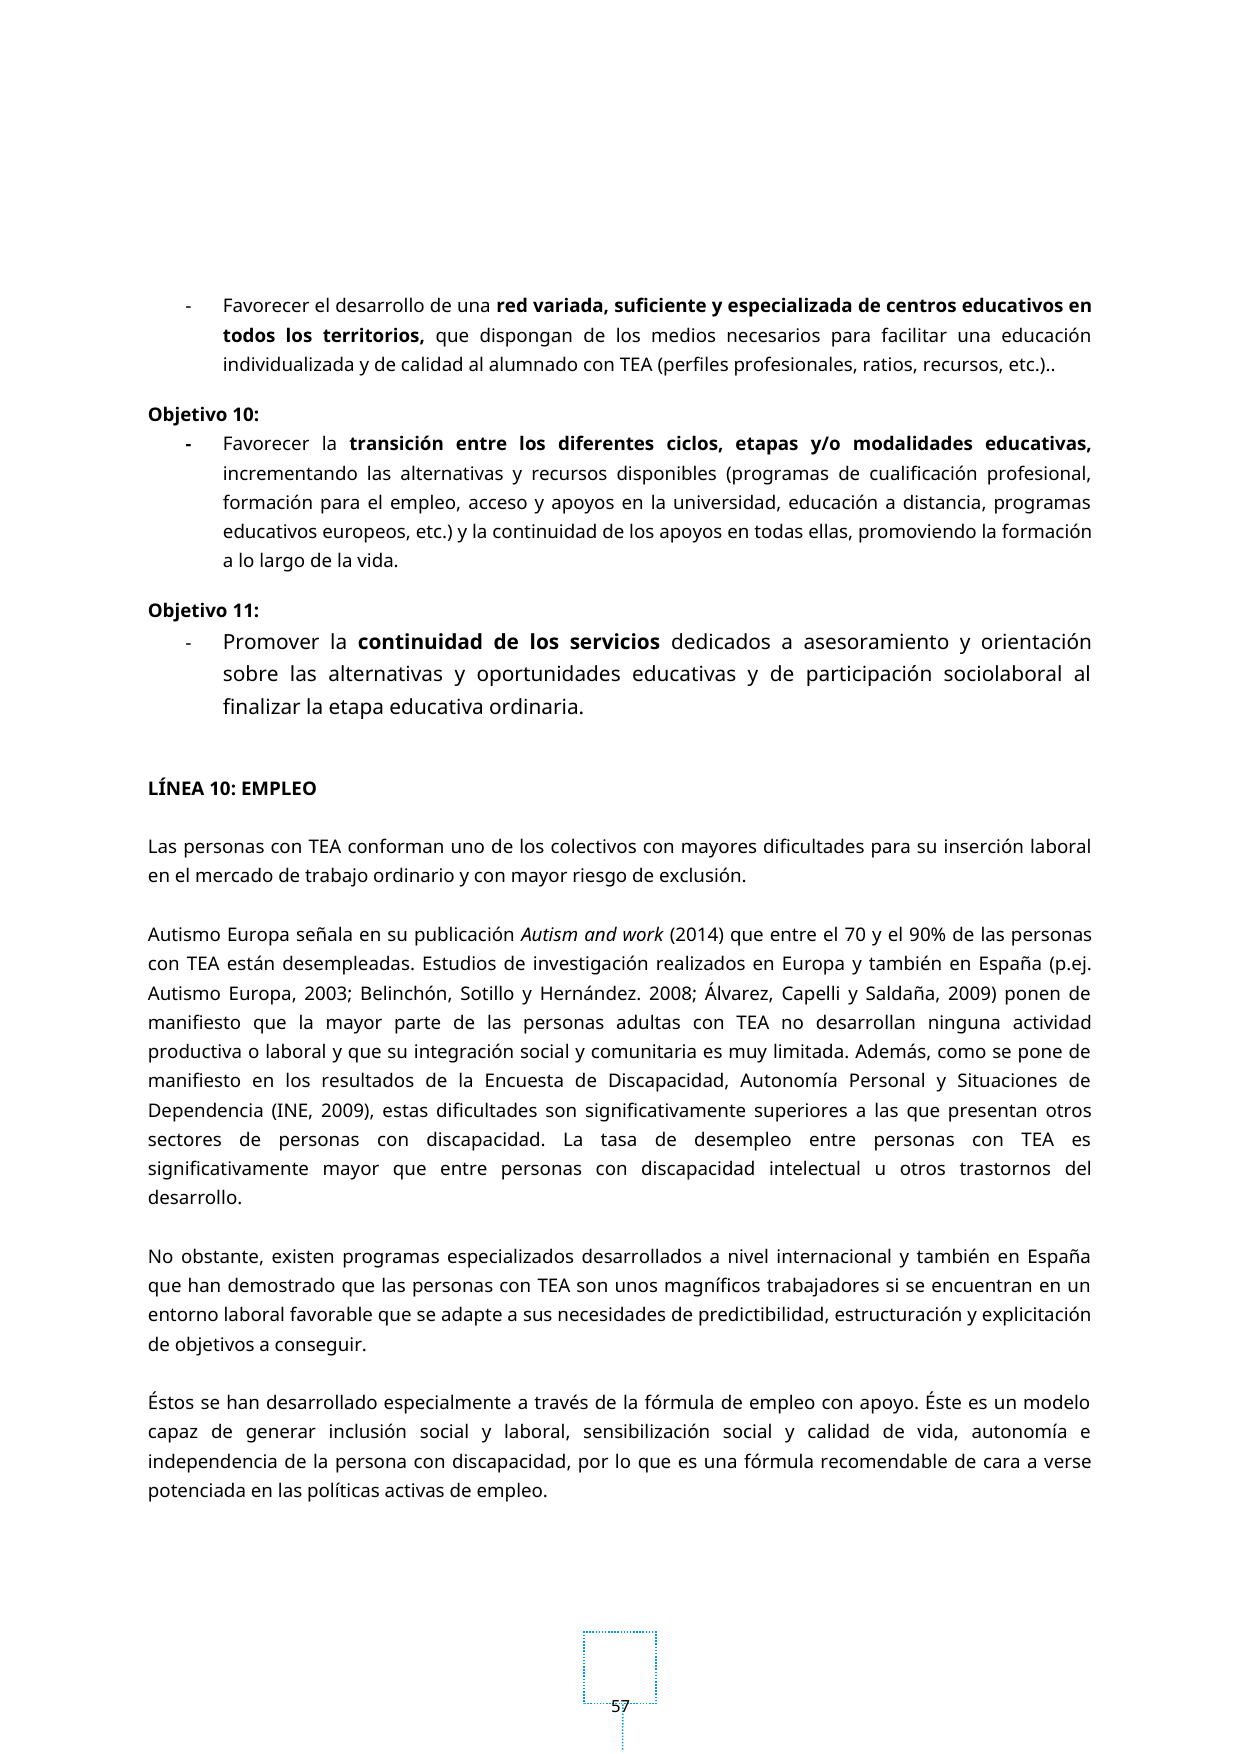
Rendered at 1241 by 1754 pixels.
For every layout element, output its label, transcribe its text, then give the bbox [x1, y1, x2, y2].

text Objetivo 10: [148, 401, 1092, 427]
list Promover la continuidad de los servicios dedicados a asesoramiento y orientación sobre las alternativas y oportunidades educativas y de participación sociolaboral al finalizar la etapa educativa ordinaria. [185, 627, 1092, 721]
text No obstante, existen programas especializados desarrollados a nivel internacional y también en España que han demostrado que las personas con TEA son unos magníficos trabajadores si se encuentran en un entorno laboral favorable que se adapte a sus necesidades de predictibilidad, estructuración y explicitación de objetivos a conseguir. [148, 1243, 1092, 1357]
list Favorecer el desarrollo de una red variada, suficiente y especializada de centros educativos en todos los territorios, que dispongan de los medios necesarios para facilitar una educación individualizada y de calidad al alumnado con TEA (perfiles profesionales, ratios, recursos, etc.).. [185, 293, 1092, 377]
text Éstos se han desarrollado especialmente a través de la fórmula de empleo con apoyo. Éste es un modelo capaz de generar inclusión social y laboral, sensibilización social y calidad de vida, autonomía e independencia de la persona con discapacidad, por lo que es una fórmula recomendable de cara a verse potenciada en las políticas activas de empleo. [148, 1389, 1092, 1503]
list Favorecer la transición entre los diferentes ciclos, etapas y/o modalidades educativas, incrementando las alternativas y recursos disponibles (programas de cualificación profesional, formación para el empleo, acceso y apoyos en la universidad, educación a distancia, programas educativos europeos, etc.) y la continuidad de los apoyos en todas ellas, promoviendo la formación a lo largo de la vida. [185, 431, 1092, 573]
text Las personas con TEA conforman uno de los colectivos con mayores dificultades para su inserción laboral en el mercado de trabajo ordinario y con mayor riesgo de exclusión. [148, 833, 1092, 888]
text Autismo Europa señala en su publicación Autism and work (2014) que entre el 70 y el 90% de las personas con TEA están desempleadas. Estudios de investigación realizados en Europa y también en España (p.ej. Autismo Europa, 2003; Belinchón, Sotillo y Hernández. 2008; Álvarez, Capelli y Saldaña, 2009) ponen de manifiesto que la mayor parte de las personas adultas con TEA no desarrollan ninguna actividad productiva o laboral y que su integración social y comunitaria es muy limitada. Además, como se pone de manifiesto en los resultados de la Encuesta de Discapacidad, Autonomía Personal y Situaciones de Dependencia (INE, 2009), estas dificultades son significativamente superiores a las que presentan otros sectores de personas con discapacidad. La tasa de desempleo entre personas con TEA es significativamente mayor que entre personas con discapacidad intelectual u otros trastornos del desarrollo. [148, 921, 1092, 1210]
text LÍNEA 10: EMPLEO [148, 775, 1092, 800]
text Objetivo 11: [148, 598, 1092, 623]
